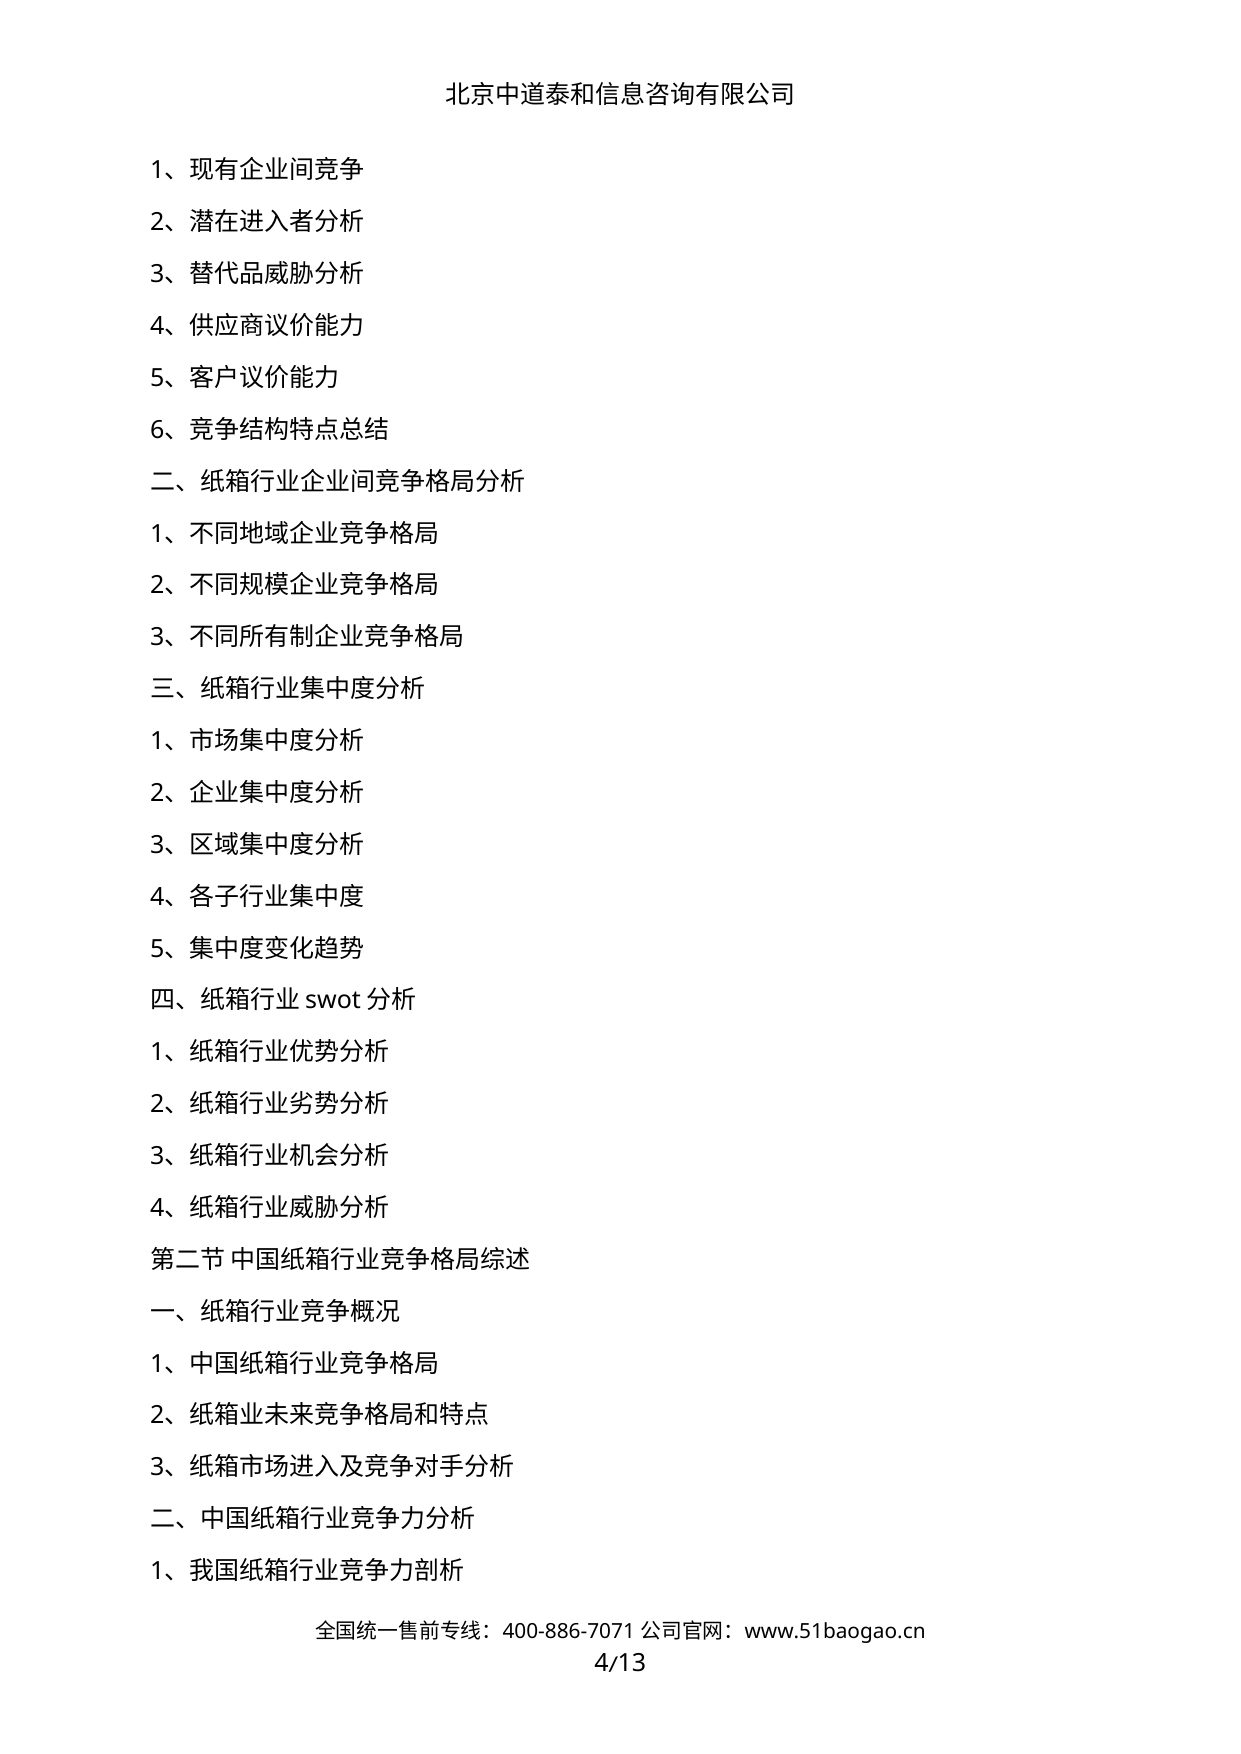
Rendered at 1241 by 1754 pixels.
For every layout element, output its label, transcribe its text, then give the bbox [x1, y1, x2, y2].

text 一、纸箱行业竞争概况 [150, 1291, 1090, 1327]
text 2、纸箱行业劣势分析 [150, 1084, 1090, 1120]
text 3、纸箱行业机会分析 [150, 1136, 1090, 1172]
text 1、不同地域企业竞争格局 [150, 513, 1090, 549]
text 6、竞争结构特点总结 [150, 409, 1090, 446]
text 2、纸箱业未来竞争格局和特点 [150, 1395, 1090, 1431]
text 二、纸箱行业企业间竞争格局分析 [150, 461, 1090, 497]
text 5、集中度变化趋势 [150, 928, 1090, 964]
text 4、供应商议价能力 [150, 306, 1090, 342]
text 5、客户议价能力 [150, 357, 1090, 394]
text 1、中国纸箱行业竞争格局 [150, 1343, 1090, 1379]
text 3、不同所有制企业竞争格局 [150, 617, 1090, 653]
text 1、我国纸箱行业竞争力剖析 [150, 1551, 1090, 1587]
text 2、潜在进入者分析 [150, 202, 1090, 238]
text 1、纸箱行业优势分析 [150, 1032, 1090, 1068]
text 三、纸箱行业集中度分析 [150, 669, 1090, 705]
text 二、中国纸箱行业竞争力分析 [150, 1499, 1090, 1535]
text 1、现有企业间竞争 [150, 150, 1090, 186]
text 四、纸箱行业swot分析 [150, 980, 1090, 1016]
text 3、替代品威胁分析 [150, 254, 1090, 290]
text 4、各子行业集中度 [150, 876, 1090, 912]
text 第二节 中国纸箱行业竞争格局综述 [150, 1239, 1090, 1276]
text 4、纸箱行业威胁分析 [150, 1187, 1090, 1224]
text 2、不同规模企业竞争格局 [150, 565, 1090, 601]
text 3、纸箱市场进入及竞争对手分析 [150, 1447, 1090, 1483]
text 2、企业集中度分析 [150, 772, 1090, 809]
text 3、区域集中度分析 [150, 824, 1090, 861]
text 1、市场集中度分析 [150, 721, 1090, 757]
